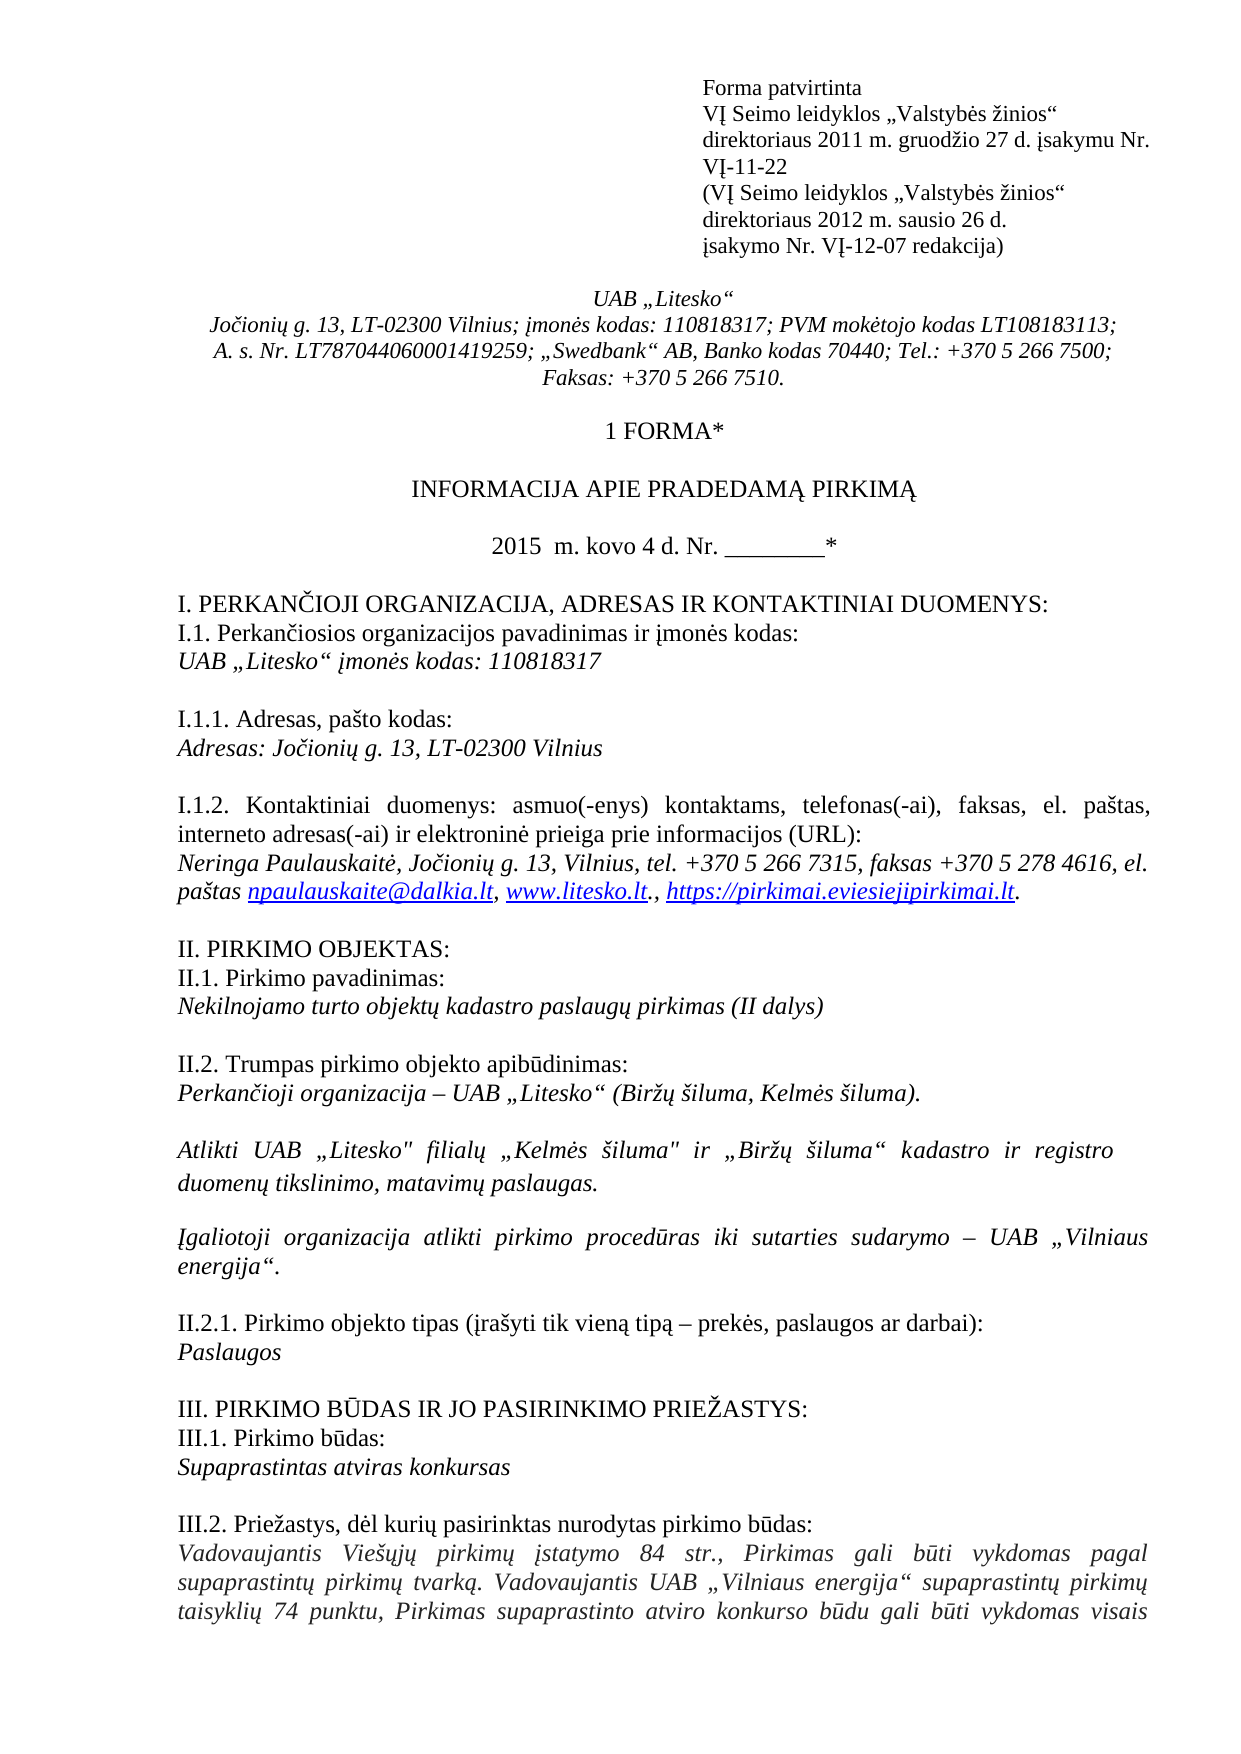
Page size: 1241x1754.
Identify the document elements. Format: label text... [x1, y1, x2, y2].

text direktoriaus 2011 m. gruodžio 27 d. įsakymu Nr. VĮ-11-22 [702, 127, 1152, 179]
text I. PERKANČIOJI ORGANIZACIJA, ADRESAS IR KONTAKTINIAI DUOMENYS: [177, 589, 1152, 618]
text III.1. Pirkimo būdas: [177, 1423, 1152, 1452]
text II. PIRKIMO OBJEKTAS: [177, 934, 1152, 963]
text Paslaugos [177, 1337, 1152, 1366]
text I.1.2. Kontaktiniai duomenys: asmuo(-enys) kontaktams, telefonas(-ai), faksas, el. paštas, interneto adresas(-ai) ir elektroninė prieiga prie informacijos (URL): [177, 790, 1152, 848]
text Neringa Paulauskaitė, Jočionių g. 13, Vilnius, tel. +370 5 266 7315, faksas +370 5 278 4616, el. paštas npaulauskaite@dalkia.lt, www.litesko.lt., https://pirkimai.eviesiejipirkimai.lt. [177, 848, 1152, 905]
text III. PIRKIMO BŪDAS IR JO PASIRINKIMO PRIEŽASTYS: [177, 1394, 1152, 1423]
text VĮ Seimo leidyklos „Valstybės žinios“ [702, 100, 1152, 127]
text Supaprastintas atviras konkursas [177, 1452, 1152, 1481]
text II.2. Trumpas pirkimo objekto apibūdinimas: [177, 1049, 1152, 1078]
text (VĮ Seimo leidyklos „Valstybės žinios“ [702, 179, 1152, 206]
text Įgaliotoji organizacija atlikti pirkimo procedūras iki sutarties sudarymo – UAB „Vilniaus energija“. [177, 1222, 1152, 1279]
text III.2. Priežastys, dėl kurių pasirinktas nurodytas pirkimo būdas: [177, 1509, 1152, 1538]
text UAB „Litesko“ [177, 285, 1152, 311]
text Adresas: Jočionių g. 13, LT-02300 Vilnius [177, 733, 1152, 761]
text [177, 1538, 1152, 1624]
text Perkančioji organizacija – UAB „Litesko“ (Biržų šiluma, Kelmės šiluma). [177, 1078, 1152, 1106]
text direktoriaus 2012 m. sausio 26 d. įsakymo Nr. VĮ-12-07 redakcija) [702, 206, 1152, 258]
text 1 FORMA* [177, 416, 1152, 445]
text INFORMACIJA APIE PRADEDAMĄ PIRKIMĄ [177, 474, 1152, 503]
text Jočionių g. 13, LT-02300 Vilnius; įmonės kodas: 110818317; PVM mokėtojo kodas LT108183113; [177, 311, 1152, 337]
text A. s. Nr. LT787044060001419259; „Swedbank“ AB, Banko kodas 70440; Tel.: +370 5 266 7500; Faksas: +370 5 266 7510. [177, 337, 1152, 390]
text I.1.1. Adresas, pašto kodas: [177, 704, 1152, 733]
text 2015 m. kovo 4 d. Nr. ________* [177, 531, 1152, 560]
text Atlikti UAB „Litesko" filialų „Kelmės šiluma" ir „Biržų šiluma“ kadastro ir registro duomenų tikslinimo, matavimų paslaugas. [177, 1135, 1116, 1197]
text I.1. Perkančiosios organizacijos pavadinimas ir įmonės kodas: [177, 618, 1152, 646]
text UAB „Litesko“ įmonės kodas: 110818317 [177, 646, 1152, 675]
text Forma patvirtinta [702, 74, 1152, 100]
text II.2.1. Pirkimo objekto tipas (įrašyti tik vieną tipą – prekės, paslaugos ar darbai): [177, 1308, 1152, 1337]
text Nekilnojamo turto objektų kadastro paslaugų pirkimas (II dalys) [177, 991, 1152, 1020]
text II.1. Pirkimo pavadinimas: [177, 963, 1152, 991]
